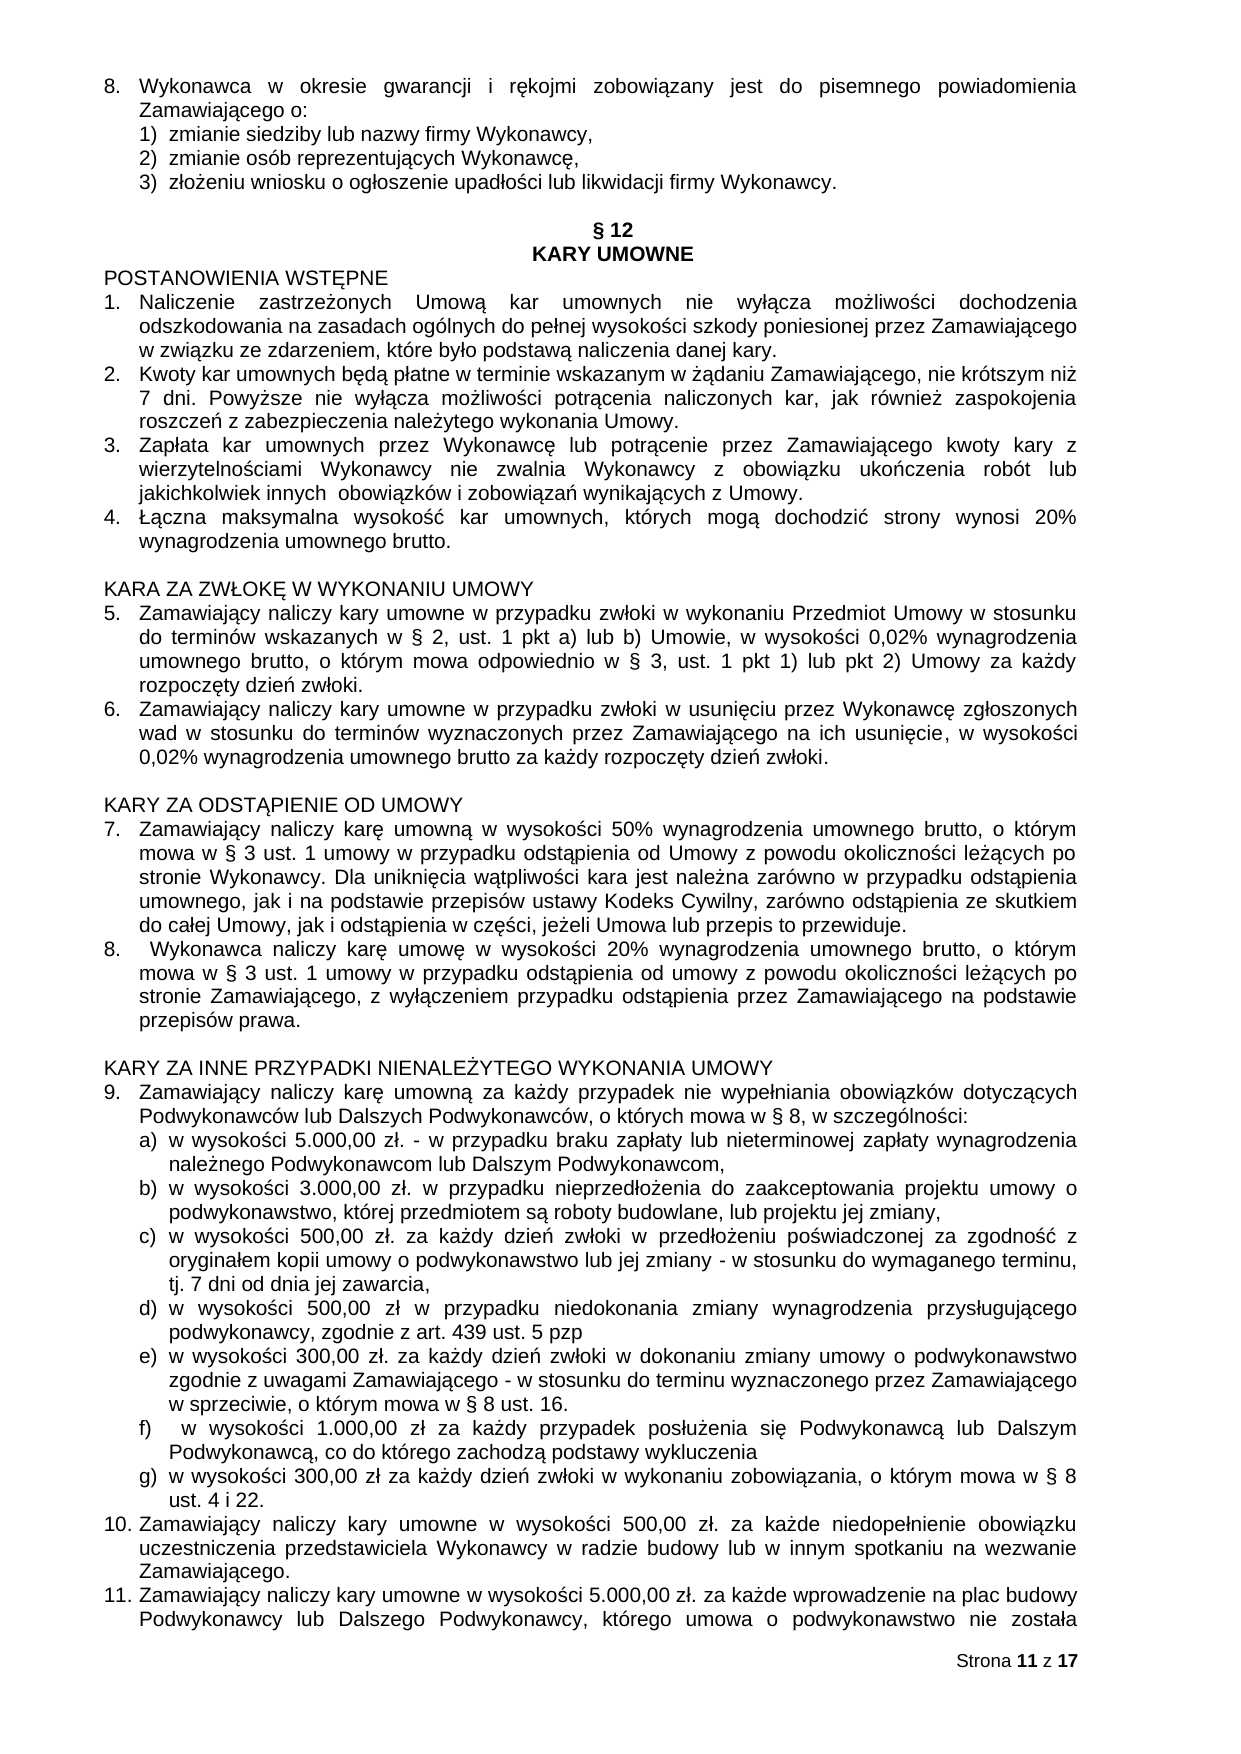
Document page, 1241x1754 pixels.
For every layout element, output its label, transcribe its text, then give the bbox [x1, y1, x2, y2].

list Wykonawca naliczy karę umowę w wysokości 20% wynagrodzenia umownego brutto, o którym mowa w § 3 ust. 1 umowy w przypadku odstąpienia od umowy z powodu okoliczności leżących po stronie Zamawiającego, z wyłączeniem przypadku odstąpienia przez Zamawiającego na podstawie przepisów prawa. [103, 936, 1078, 1032]
list w wysokości 1.000,00 zł za każdy przypadek posłużenia się Podwykonawcą lub Dalszym Podwykonawcą, co do którego zachodzą podstawy wykluczenia [139, 1416, 1078, 1463]
list złożeniu wniosku o ogłoszenie upadłości lub likwidacji firmy Wykonawcy. [139, 170, 1078, 194]
list Naliczenie zastrzeżonych Umową kar umownych nie wyłącza możliwości dochodzenia odszkodowania na zasadach ogólnych do pełnej wysokości szkody poniesionej przez Zamawiającego w związku ze zdarzeniem, które było podstawą naliczenia danej kary. [103, 289, 1078, 361]
list Zamawiający naliczy karę umowną za każdy przypadek nie wypełniania obowiązków dotyczących Podwykonawców lub Dalszych Podwykonawców, o których mowa w § 8, w szczególności: [103, 1080, 1078, 1128]
text KARA ZA ZWŁOKĘ W WYKONANIU UMOWY [103, 577, 1078, 601]
text KARY ZA INNE PRZYPADKI NIENALEŻYTEGO WYKONANIA UMOWY [103, 1056, 1078, 1080]
list Zamawiający naliczy kary umowne w wysokości 500,00 zł. za każde niedopełnienie obowiązku uczestniczenia przedstawiciela Wykonawcy w radzie budowy lub w innym spotkaniu na wezwanie Zamawiającego. [103, 1511, 1078, 1583]
list Kwoty kar umownych będą płatne w terminie wskazanym w żądaniu Zamawiającego, nie krótszym niż 7 dni. Powyższe nie wyłącza możliwości potrącenia naliczonych kar, jak również zaspokojenia roszczeń z zabezpieczenia należytego wykonania Umowy. [103, 361, 1078, 433]
list w wysokości 300,00 zł za każdy dzień zwłoki w wykonaniu zobowiązania, o którym mowa w § 8 ust. 4 i 22. [139, 1463, 1078, 1511]
list zmianie osób reprezentujących Wykonawcę, [139, 146, 1078, 170]
list Zamawiający naliczy kary umowne w przypadku zwłoki w wykonaniu Przedmiot Umowy w stosunku do terminów wskazanych w § 2, ust. 1 pkt a) lub b) Umowie, w wysokości 0,02% wynagrodzenia umownego brutto, o którym mowa odpowiednio w § 3, ust. 1 pkt 1) lub pkt 2) Umowy za każdy rozpoczęty dzień zwłoki. [103, 601, 1078, 697]
list Zapłata kar umownych przez Wykonawcę lub potrącenie przez Zamawiającego kwoty kary z wierzytelnościami Wykonawcy nie zwalnia Wykonawcy z obowiązku ukończenia robót lub jakichkolwiek innych obowiązków i zobowiązań wynikających z Umowy. [103, 433, 1078, 505]
list Zamawiający naliczy kary umowne w przypadku zwłoki w usunięciu przez Wykonawcę zgłoszonych wad w stosunku do terminów wyznaczonych przez Zamawiającego na ich usunięcie, w wysokości 0,02% wynagrodzenia umownego brutto za każdy rozpoczęty dzień zwłoki. [103, 697, 1078, 769]
text § 12 [148, 218, 1078, 242]
list Zamawiający naliczy karę umowną w wysokości 50% wynagrodzenia umownego brutto, o którym mowa w § 3 ust. 1 umowy w przypadku odstąpienia od Umowy z powodu okoliczności leżących po stronie Wykonawcy. Dla uniknięcia wątpliwości kara jest należna zarówno w przypadku odstąpienia umownego, jak i na podstawie przepisów ustawy Kodeks Cywilny, zarówno odstąpienia ze skutkiem do całej Umowy, jak i odstąpienia w części, jeżeli Umowa lub przepis to przewiduje. [103, 817, 1078, 936]
list w wysokości 500,00 zł. za każdy dzień zwłoki w przedłożeniu poświadczonej za zgodność z oryginałem kopii umowy o podwykonawstwo lub jej zmiany - w stosunku do wymaganego terminu, tj. 7 dni od dnia jej zawarcia, [139, 1224, 1078, 1296]
list Wykonawca w okresie gwarancji i rękojmi zobowiązany jest do pisemnego powiadomienia Zamawiającego o: [103, 74, 1078, 122]
list zmianie siedziby lub nazwy firmy Wykonawcy, [139, 122, 1078, 146]
list w wysokości 300,00 zł. za każdy dzień zwłoki w dokonaniu zmiany umowy o podwykonawstwo zgodnie z uwagami Zamawiającego - w stosunku do terminu wyznaczonego przez Zamawiającego w sprzeciwie, o którym mowa w § 8 ust. 16. [139, 1344, 1078, 1416]
list Łączna maksymalna wysokość kar umownych, których mogą dochodzić strony wynosi 20% wynagrodzenia umownego brutto. [103, 505, 1078, 553]
list w wysokości 500,00 zł w przypadku niedokonania zmiany wynagrodzenia przysługującego podwykonawcy, zgodnie z art. 439 ust. 5 pzp [139, 1296, 1078, 1344]
text POSTANOWIENIA WSTĘPNE [103, 266, 1078, 289]
text KARY UMOWNE [148, 242, 1078, 266]
list w wysokości 5.000,00 zł. - w przypadku braku zapłaty lub nieterminowej zapłaty wynagrodzenia należnego Podwykonawcom lub Dalszym Podwykonawcom, [139, 1128, 1078, 1176]
list w wysokości 3.000,00 zł. w przypadku nieprzedłożenia do zaakceptowania projektu umowy o podwykonawstwo, której przedmiotem są roboty budowlane, lub projektu jej zmiany, [139, 1176, 1078, 1224]
text KARY ZA ODSTĄPIENIE OD UMOWY [103, 793, 1078, 817]
